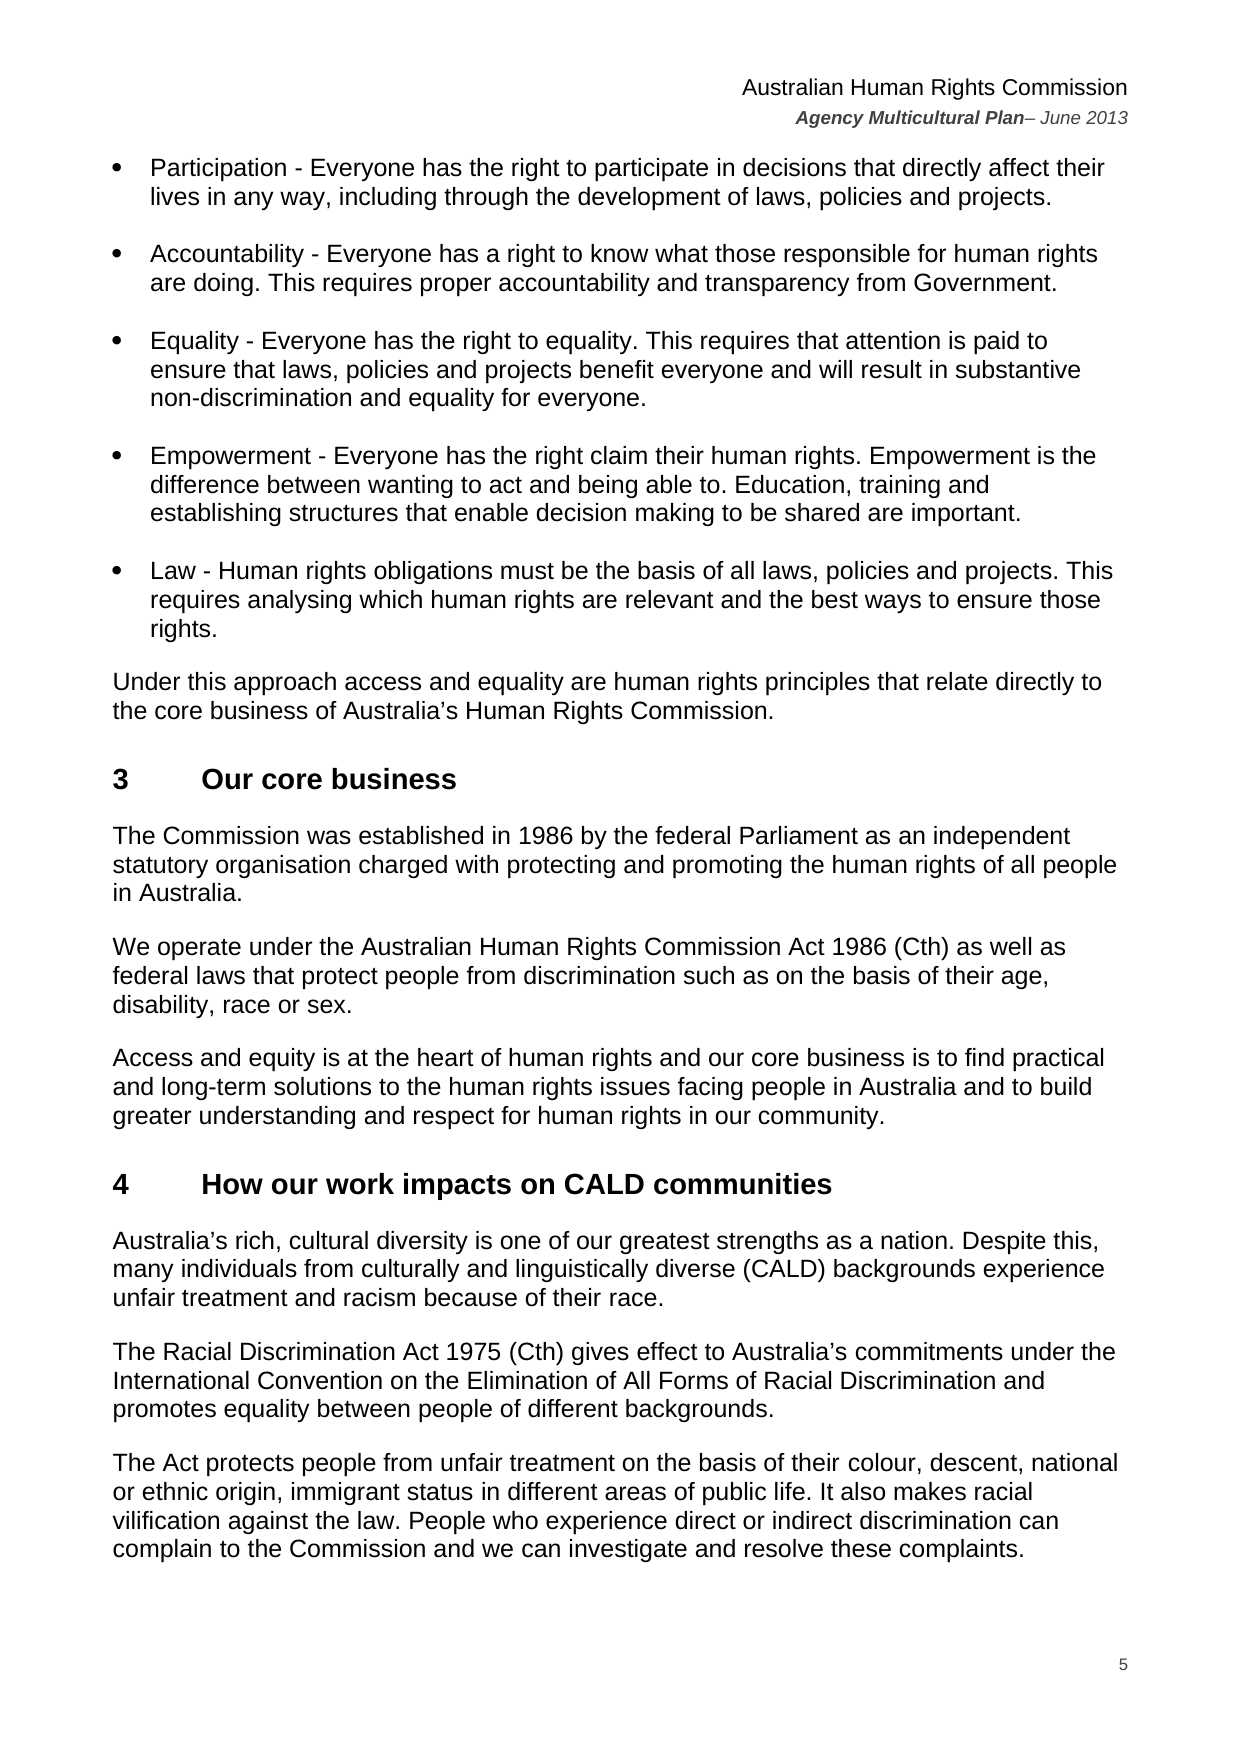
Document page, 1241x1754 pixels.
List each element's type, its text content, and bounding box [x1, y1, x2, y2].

text Under this approach access and equality are human rights principles that relate directly to the core business of Australia’s Human Rights Commission. [112, 667, 1128, 725]
list Accountability - Everyone has a right to know what those responsible for human rights are doing. This requires proper accountability and transparency from Government. [112, 239, 1128, 297]
list Empowerment - Everyone has the right claim their human rights. Empowerment is the difference between wanting to act and being able to. Education, training and establishing structures that enable decision making to be shared are important. [112, 441, 1128, 527]
subtitle Our core business [112, 762, 1128, 796]
text The Commission was established in 1986 by the federal Parliament as an independent statutory organisation charged with protecting and promoting the human rights of all people in Australia. [112, 821, 1128, 907]
text The Act protects people from unfair treatment on the basis of their colour, descent, national or ethnic origin, immigrant status in different areas of public life. It also makes racial vilification against the law. People who experience direct or indirect discrimination can complain to the Commission and we can investigate and resolve these complaints. [112, 1448, 1128, 1563]
text Access and equity is at the heart of human rights and our core business is to find practical and long-term solutions to the human rights issues facing people in Australia and to build greater understanding and respect for human rights in our community. [112, 1043, 1128, 1129]
list Participation - Everyone has the right to participate in decisions that directly affect their lives in any way, including through the development of laws, policies and projects. [112, 153, 1128, 211]
list Law - Human rights obligations must be the basis of all laws, policies and projects. This requires analysing which human rights are relevant and the best ways to ensure those rights. [112, 556, 1128, 642]
text Australia’s rich, cultural diversity is one of our greatest strengths as a nation. Despite this, many individuals from culturally and linguistically diverse (CALD) backgrounds experience unfair treatment and racism because of their race. [112, 1226, 1128, 1312]
list Equality - Everyone has the right to equality. This requires that attention is paid to ensure that laws, policies and projects benefit everyone and will result in substantive non-discrimination and equality for everyone. [112, 326, 1128, 412]
text We operate under the Australian Human Rights Commission Act 1986 (Cth) as well as federal laws that protect people from discrimination such as on the basis of their age, disability, race or sex. [112, 932, 1128, 1018]
subtitle How our work impacts on CALD communities [112, 1167, 1128, 1201]
text The Racial Discrimination Act 1975 (Cth) gives effect to Australia’s commitments under the International Convention on the Elimination of All Forms of Racial Discrimination and promotes equality between people of different backgrounds. [112, 1337, 1128, 1423]
